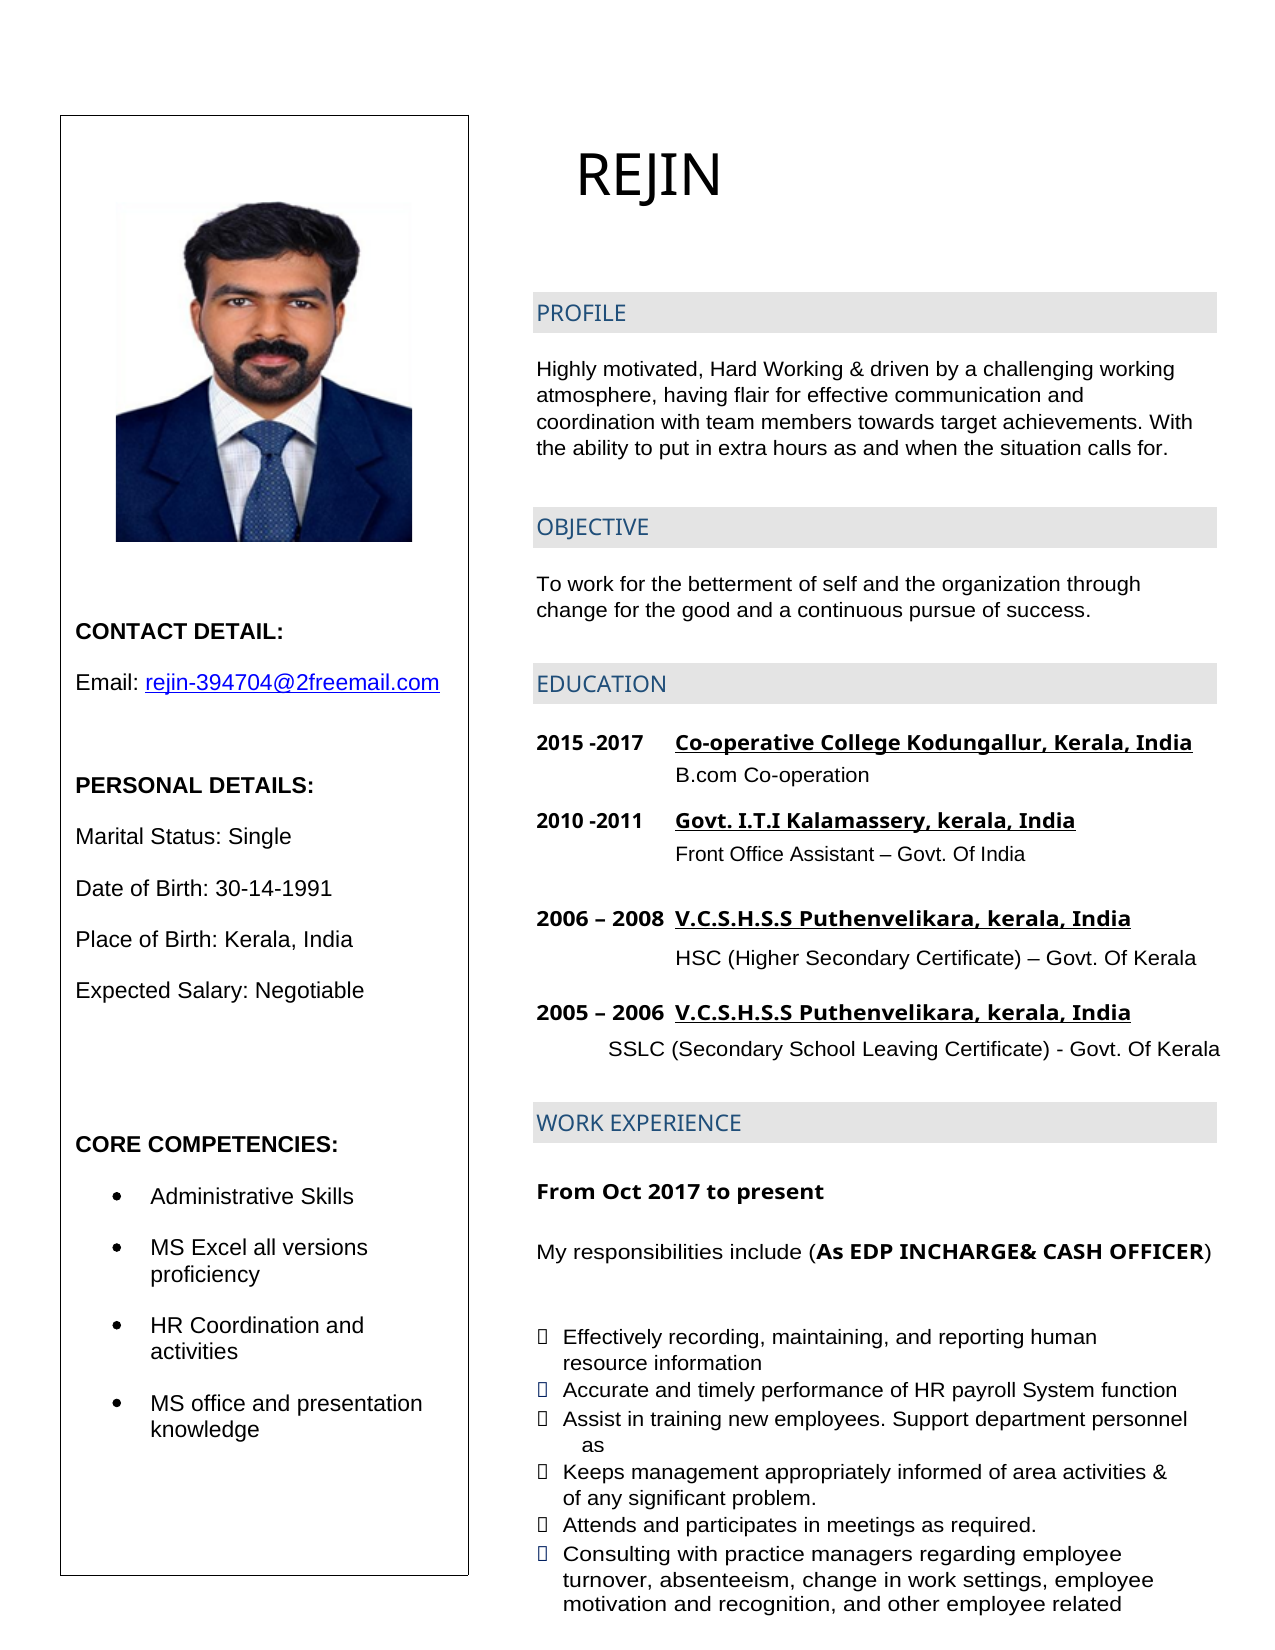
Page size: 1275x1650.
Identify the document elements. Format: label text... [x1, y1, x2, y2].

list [536, 1539, 1195, 1616]
subtitle 2005 – 2006 V.C.S.H.S.S Puthenvelikara, kerala, India [536, 998, 1229, 1026]
text To work for the betterment of self and the organization through change for the good and a continuous pursue of success. [536, 572, 1144, 622]
text Highly motivated, Hard Working & driven by a challenging working atmosphere, having flair for effective communication and coordination with team members towards target achievements. With the ability to put in extra hours as and when the situation calls for. [536, 357, 1202, 460]
text B.com Co-operation [675, 763, 1229, 787]
subtitle 2015 -2017 Co-operative College Kodungallur, Kerala, India [536, 728, 1229, 756]
text SSLC (Secondary School Leaving Certificate) - Govt. Of Kerala [608, 1037, 1229, 1061]
text HSC (Higher Secondary Certificate) – Govt. Of Kerala [675, 946, 1229, 970]
text Front Office Assistant – Govt. Of India [675, 841, 1229, 865]
list Keeps management appropriately informed of area activities & of any significant problem. [536, 1457, 1187, 1510]
list Accurate and timely performance of HR payroll System function [536, 1375, 1229, 1403]
subtitle 2006 – 2008 V.C.S.H.S.S Puthenvelikara, kerala, India [536, 904, 1229, 932]
text My responsibilities include (As EDP INCHARGE& CASH OFFICER) [536, 1237, 1229, 1266]
subtitle 2010 -2011 Govt. I.T.I Kalamassery, kerala, India [536, 806, 1229, 834]
title REJIN [575, 133, 1229, 213]
subtitle From Oct 2017 to present [536, 1177, 1229, 1205]
list Assist in training new employees. Support department personnel [536, 1404, 1229, 1432]
picture [115, 201, 413, 542]
list Attends and participates in meetings as required. [536, 1510, 1229, 1538]
list Effectively recording, maintaining, and reporting human resource information [536, 1322, 1104, 1374]
